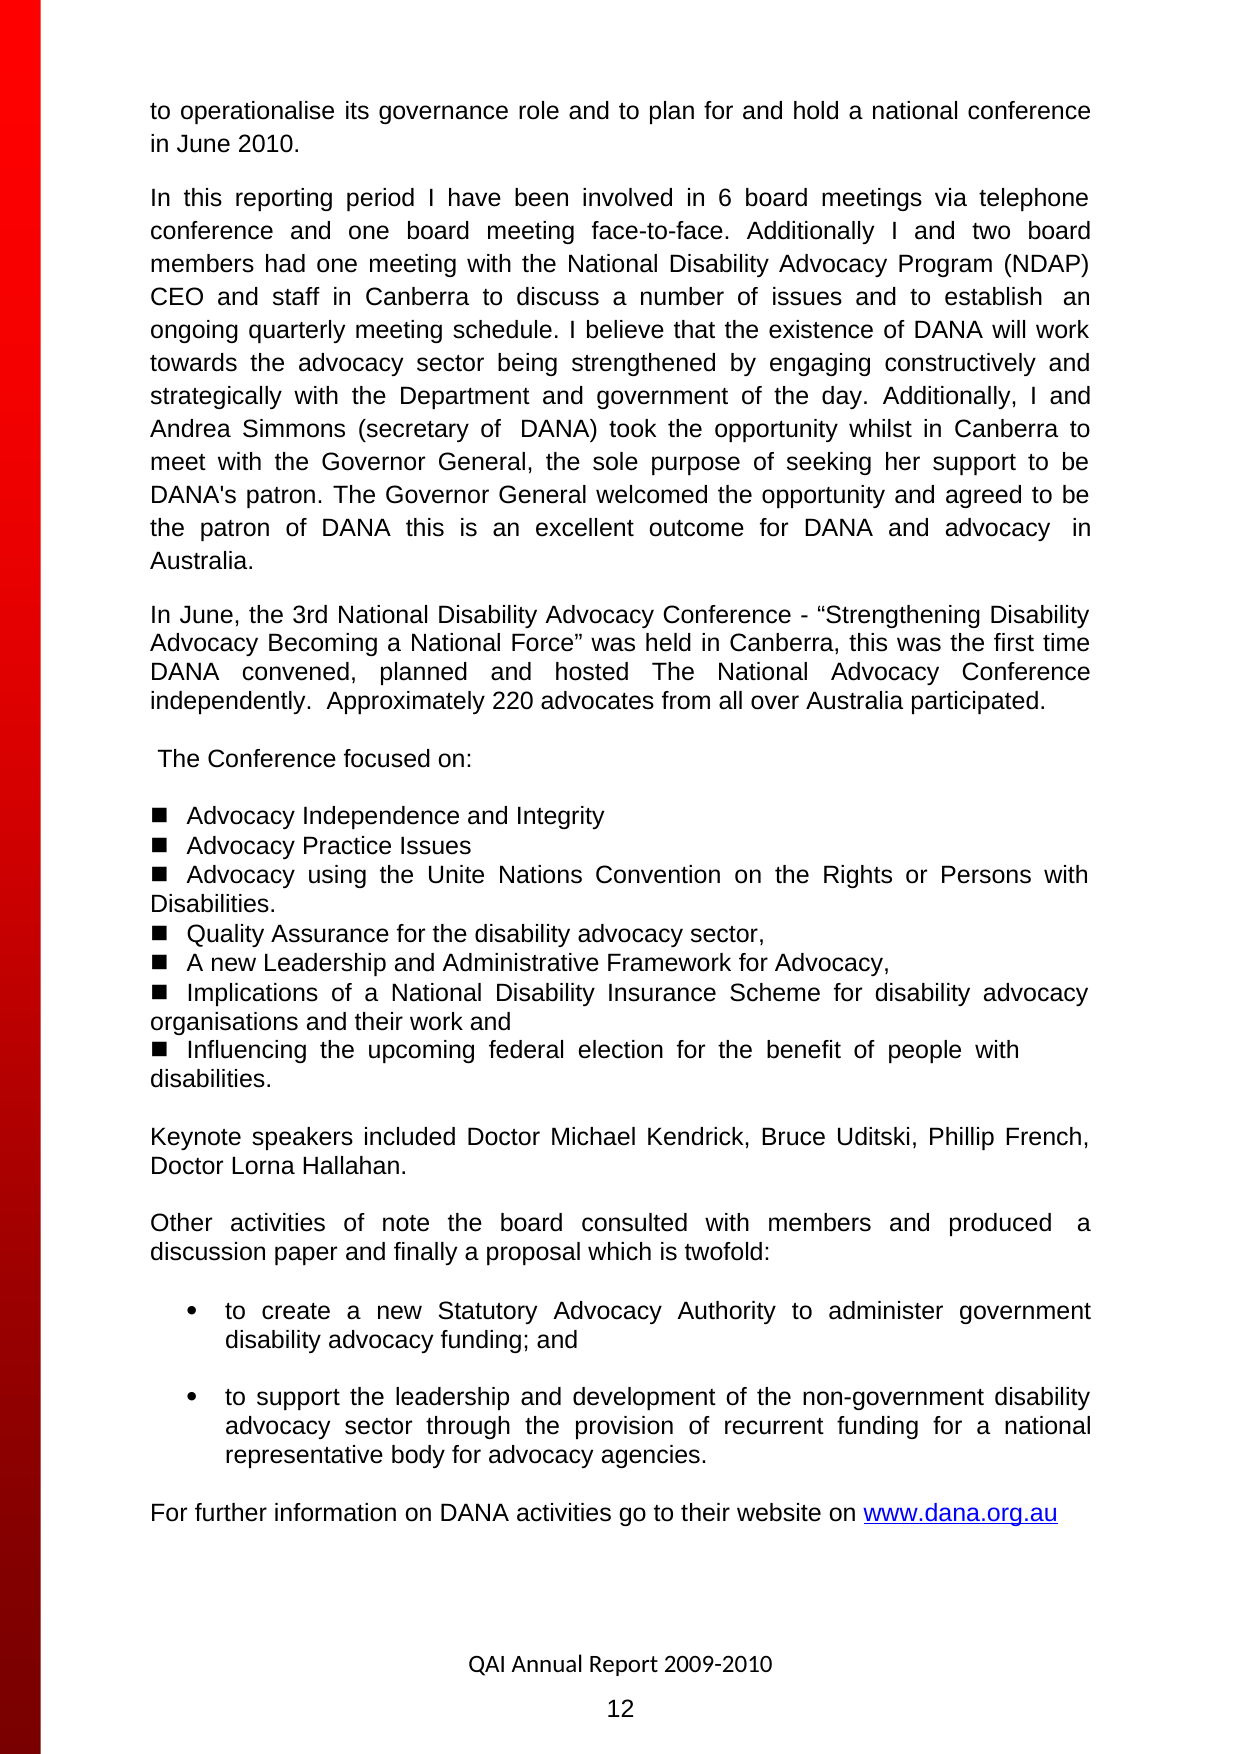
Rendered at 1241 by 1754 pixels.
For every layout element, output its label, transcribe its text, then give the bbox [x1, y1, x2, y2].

text The Conference focused on: [157, 743, 1196, 772]
text Other activities of note the board consulted with members and produced a discussion paper and finally a proposal which is twofold: [150, 1208, 1091, 1266]
text For further information on DANA activities go to their website on www.dana.org.au [150, 1498, 1196, 1526]
list to create a new Statutory Advocacy Authority to administer government disability advocacy funding; and [187, 1296, 1091, 1354]
list A new Leadership and Administrative Framework for Advocacy, [150, 948, 1196, 977]
list Advocacy Independence and Integrity [150, 801, 1196, 830]
list Advocacy using the Unite Nations Convention on the Rights or Persons with Disabilities. [150, 860, 1091, 918]
text In this reporting period I have been involved in 6 board meetings via telephone conference and one board meeting face-to-face. Additionally I and two board members had one meeting with the National Disability Advocacy Program (NDAP) CEO and staff in Canberra to discuss a number of issues and to establish an ongoing quarterly meeting schedule. I believe that the existence of DANA will work towards the advocacy sector being strengthened by engaging constructively and strategically with the Department and government of the day. Additionally, I and Andrea Simmons (secretary of DANA) took the opportunity whilst in Canberra to meet with the Governor General, the sole purpose of seeking her support to be DANA's patron. The Governor General welcomed the opportunity and agreed to be the patron of DANA this is an excellent outcome for DANA and advocacy in Australia. [150, 183, 1091, 575]
text to operationalise its governance role and to plan for and hold a national conference in June 2010. [150, 96, 1091, 158]
text Keynote speakers included Doctor Michael Kendrick, Bruce Uditski, Phillip French, Doctor Lorna Hallahan. [150, 1122, 1091, 1179]
list Quality Assurance for the disability advocacy sector, [150, 918, 1196, 947]
text In June, the 3rd National Disability Advocacy Conference - “Strengthening Disability Advocacy Becoming a National Force” was held in Canberra, this was the first time DANA convened, planned and hosted The National Advocacy Conference independently. Approximately 220 advocates from all over Australia participated. [150, 600, 1091, 715]
list Advocacy Practice Issues [150, 831, 1196, 860]
list to support the leadership and development of the non-government disability advocacy sector through the provision of recurrent funding for a national representative body for advocacy agencies. [187, 1382, 1091, 1469]
list Influencing the upcoming federal election for the benefit of people with disabilities. [150, 1036, 1091, 1093]
picture [0, 0, 41, 1754]
list Implications of a National Disability Insurance Scheme for disability advocacy organisations and their work and [150, 978, 1091, 1035]
